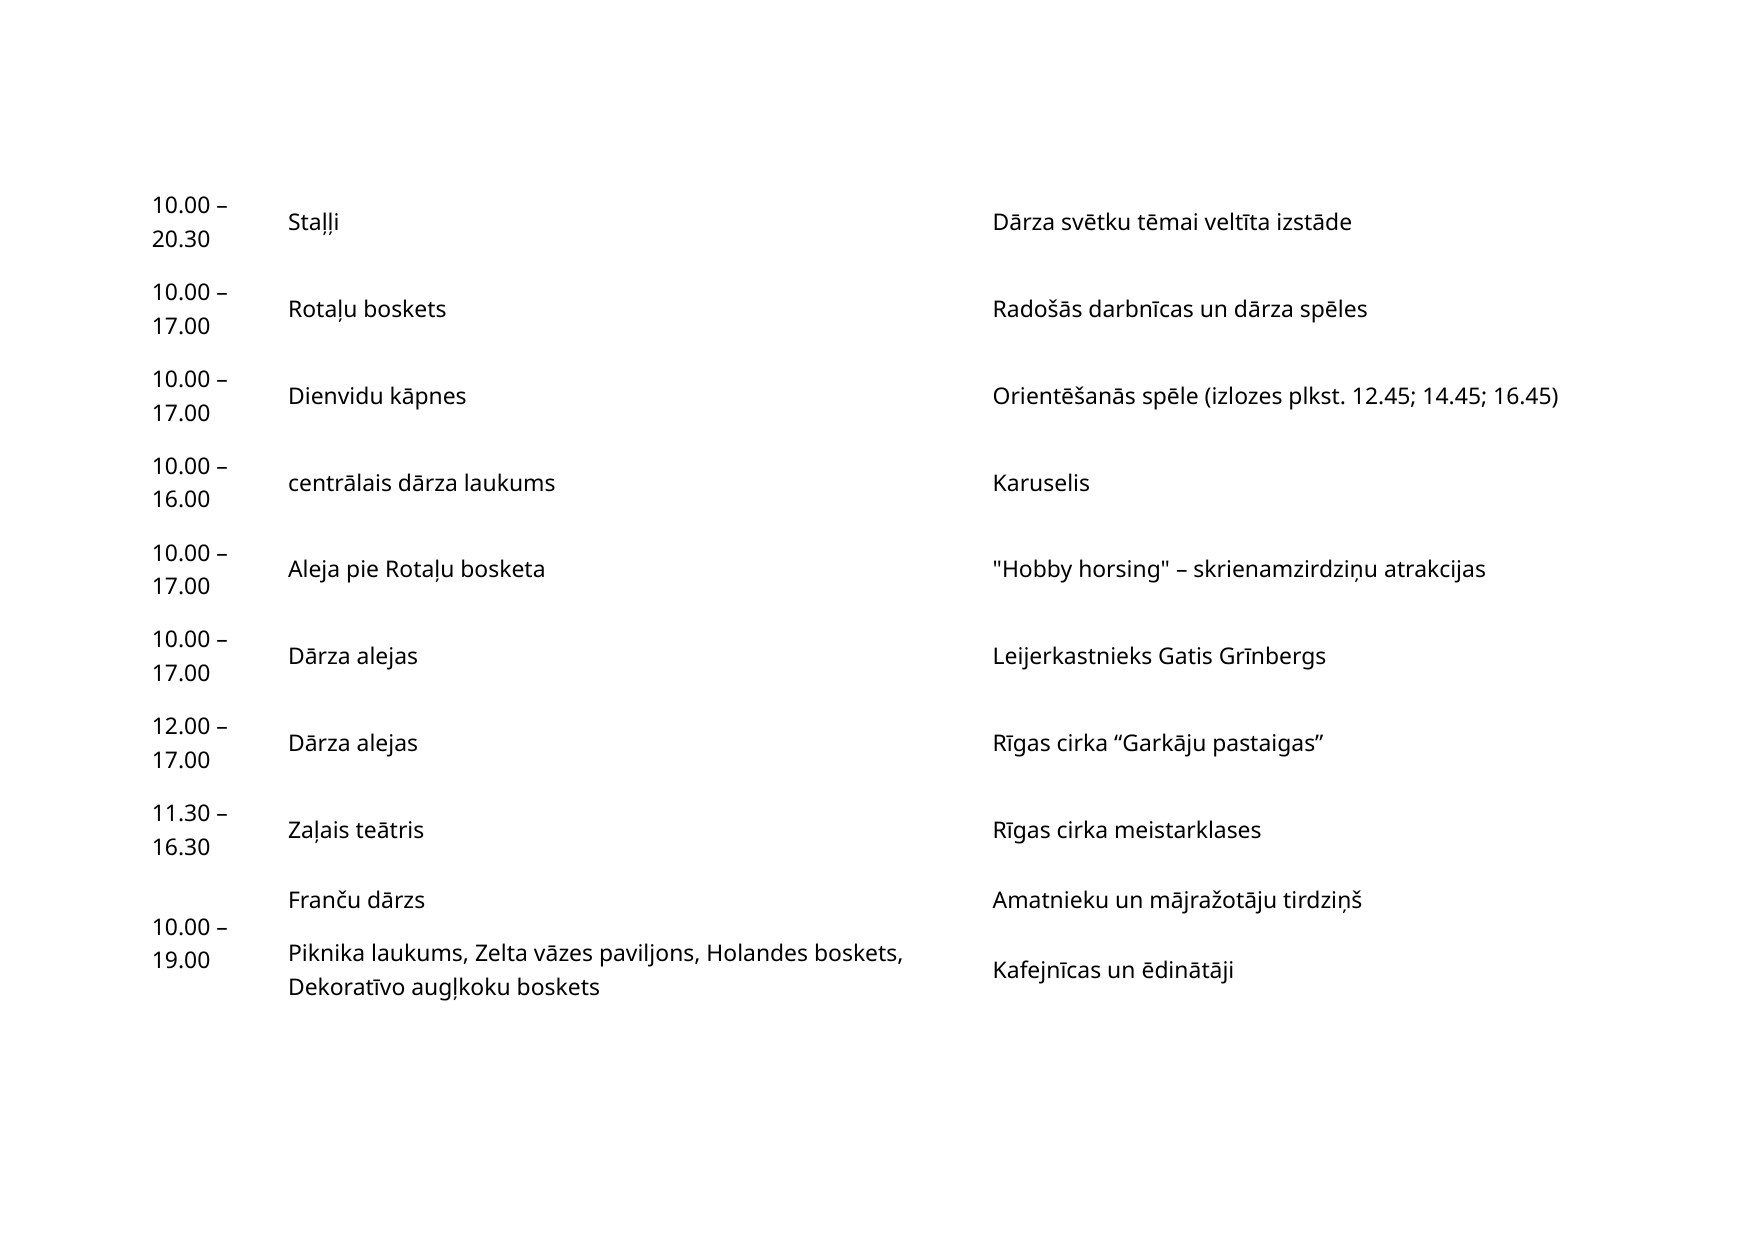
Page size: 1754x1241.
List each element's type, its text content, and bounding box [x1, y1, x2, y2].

table_cell Leijerkastnieks Gatis Grīnbergs [991, 622, 1604, 709]
table_cell 10.00 – 17.00 [150, 622, 286, 709]
table_cell Franču dārzs [286, 883, 991, 936]
table_cell 12.00 – 17.00 [150, 709, 286, 796]
table_cell Piknika laukums, Zelta vāzes paviljons, Holandes boskets, Dekoratīvo augļkoku boskets [286, 936, 991, 1022]
table_cell 10.00 – 17.00 [150, 361, 286, 448]
table_cell 10.00 – 17.00 [150, 274, 286, 361]
table_cell "Hobby horsing" – skrienamzirdziņu atrakcijas [991, 535, 1604, 622]
table_cell 10.00 – 20.30 [150, 188, 286, 274]
table_cell Rīgas cirka meistarklases [991, 796, 1604, 882]
table_cell Radošās darbnīcas un dārza spēles [991, 274, 1604, 361]
table_cell Aleja pie Rotaļu bosketa [286, 535, 991, 622]
table_cell Staļļi [286, 188, 991, 274]
table_cell 10.00 – 19.00 [150, 883, 286, 1022]
table_cell Rotaļu boskets [286, 274, 991, 361]
table_cell Rīgas cirka “Garkāju pastaigas” [991, 709, 1604, 796]
table_cell Orientēšanās spēle (izlozes plkst. 12.45; 14.45; 16.45) [991, 361, 1604, 448]
table_cell Dārza svētku tēmai veltīta izstāde [991, 188, 1604, 274]
table_cell 10.00 – 17.00 [150, 535, 286, 622]
table_cell Dienvidu kāpnes [286, 361, 991, 448]
table_cell Dārza alejas [286, 622, 991, 709]
table_cell Karuselis [991, 448, 1604, 535]
table_cell 10.00 – 16.00 [150, 448, 286, 535]
table_cell Zaļais teātris [286, 796, 991, 882]
table_cell centrālais dārza laukums [286, 448, 991, 535]
table_cell Kafejnīcas un ēdinātāji [991, 936, 1604, 1022]
table_cell 11.30 – 16.30 [150, 796, 286, 882]
table_cell Dārza alejas [286, 709, 991, 796]
table_cell Amatnieku un mājražotāju tirdziņš [991, 883, 1604, 936]
